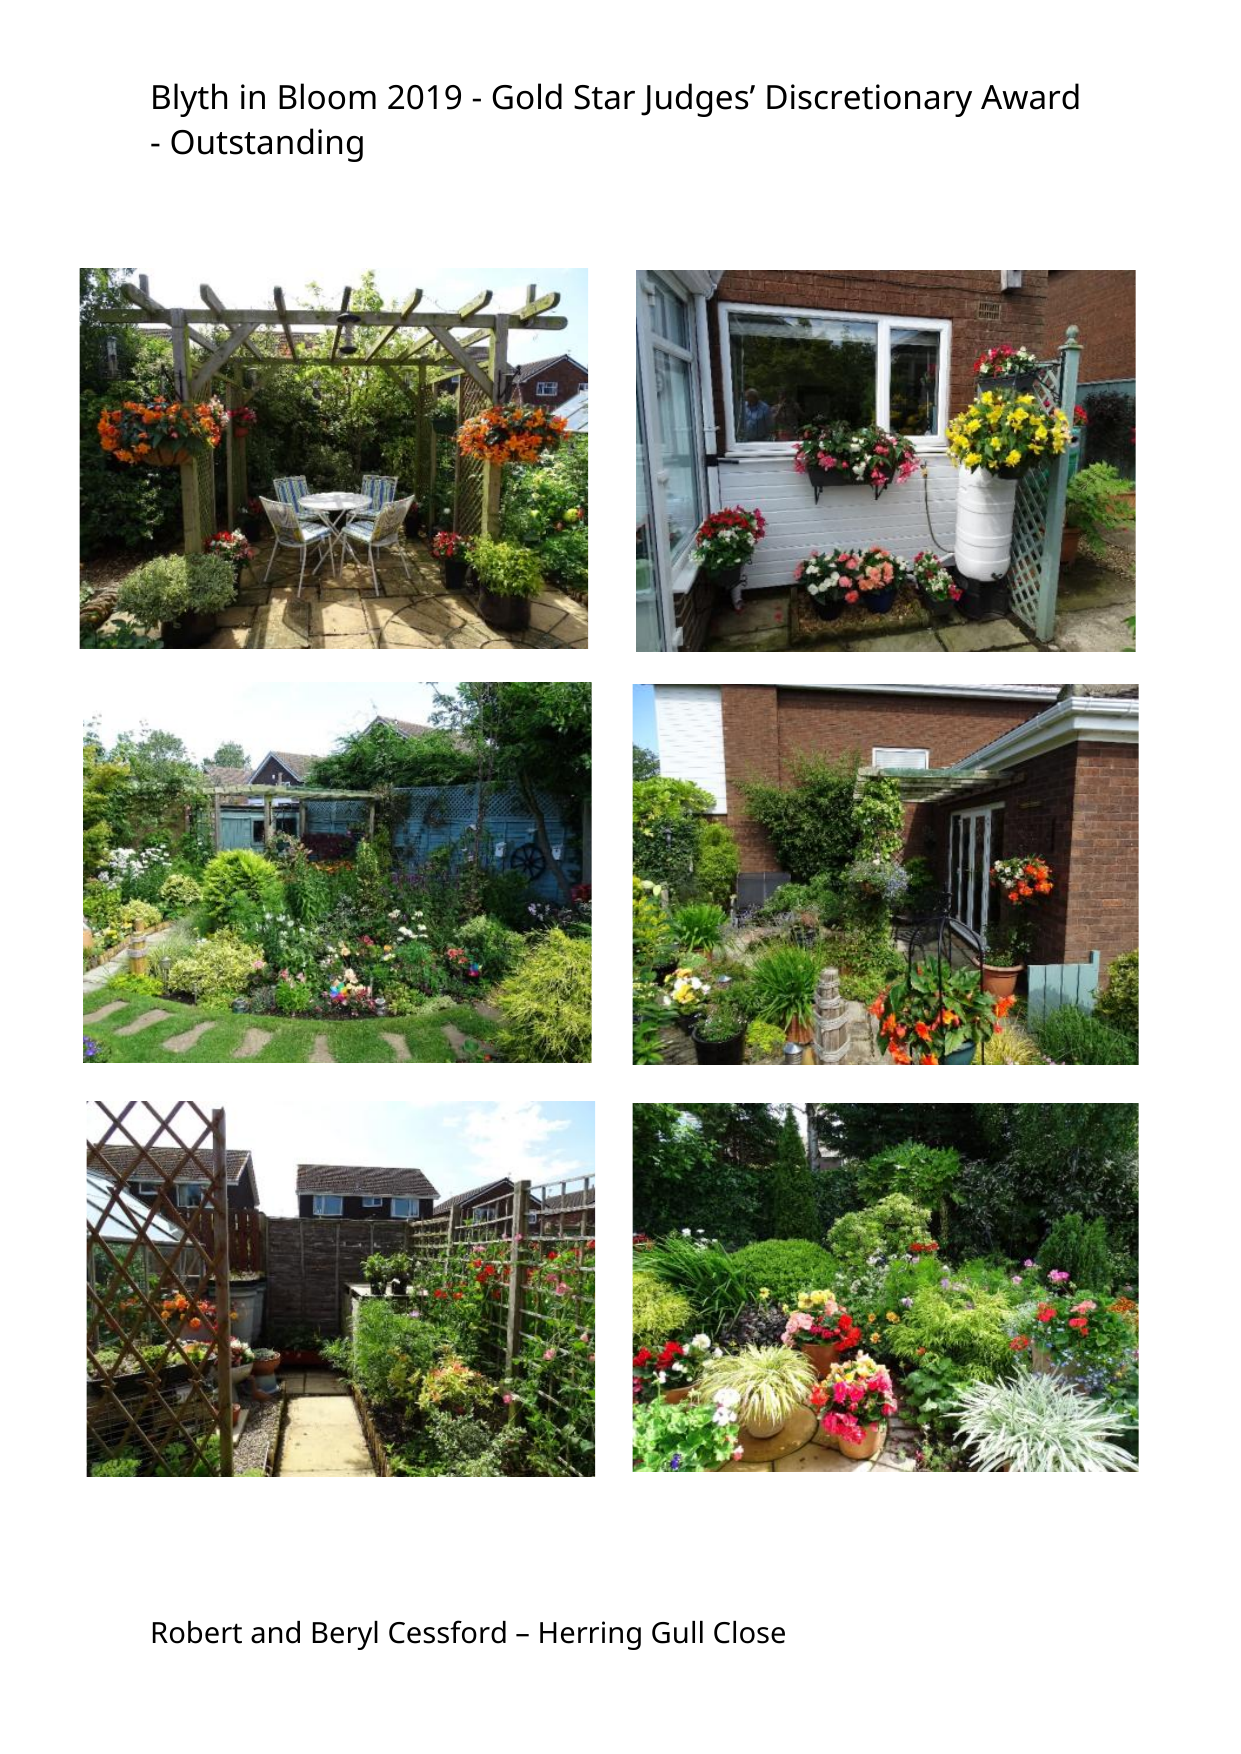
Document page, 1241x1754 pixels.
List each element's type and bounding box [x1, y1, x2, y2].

picture [86, 1101, 596, 1477]
picture [632, 684, 1139, 1065]
picture [79, 268, 589, 649]
picture [632, 1103, 1139, 1472]
picture [636, 270, 1136, 652]
picture [83, 682, 592, 1063]
